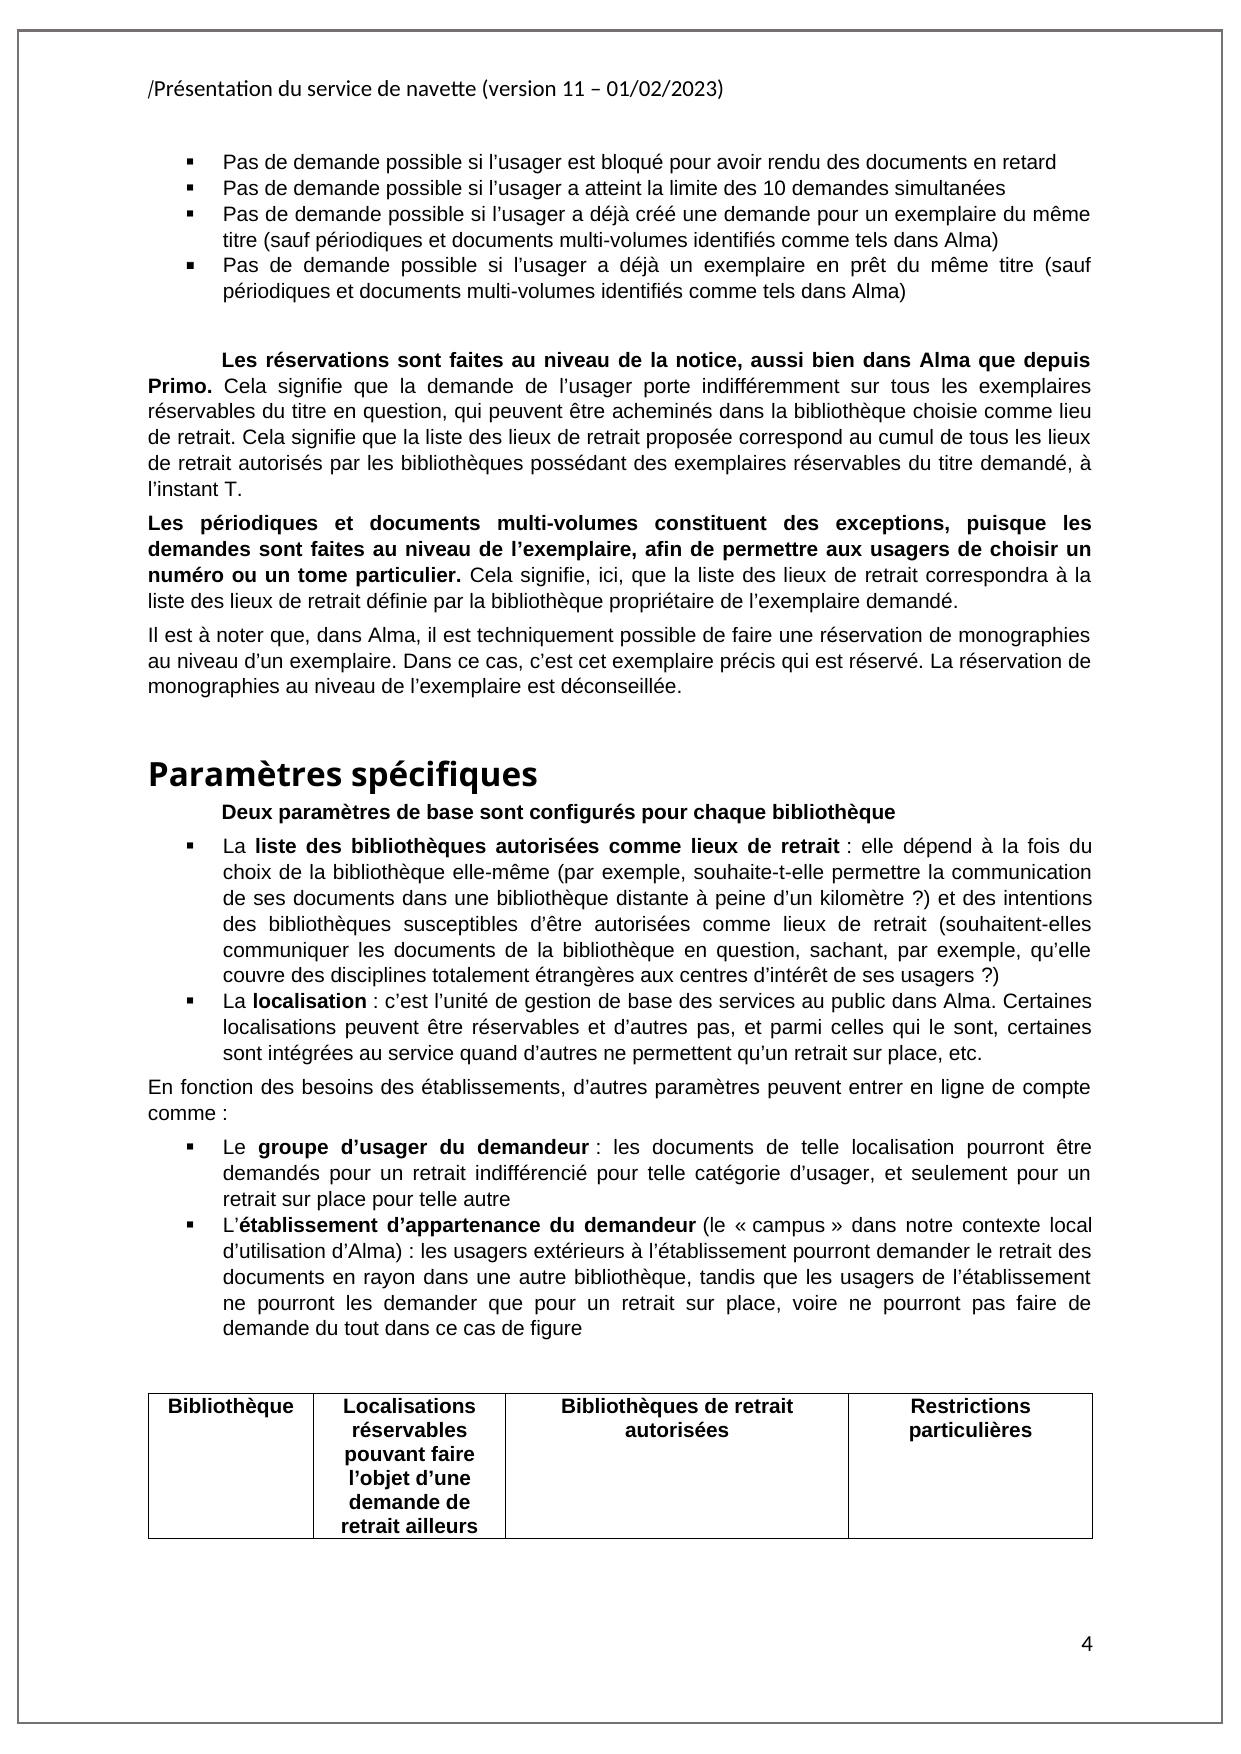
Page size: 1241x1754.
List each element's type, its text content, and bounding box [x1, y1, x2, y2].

text Les périodiques et documents multi-volumes constituent des exceptions, puisque les demandes sont faites au niveau de l’exemplaire, afin de permettre aux usagers de choisir un numéro ou un tome particulier. Cela signifie, ici, que la liste des lieux de retrait correspondra à la liste des lieux de retrait définie par la bibliothèque propriétaire de l’exemplaire demandé. [148, 511, 1093, 612]
list Pas de demande possible si l’usager a déjà créé une demande pour un exemplaire du même titre (sauf périodiques et documents multi-volumes identifiés comme tels dans Alma) [185, 202, 1093, 251]
list Le groupe d’usager du demandeur : les documents de telle localisation pourront être demandés pour un retrait indifférencié pour telle catégorie d’usager, et seulement pour un retrait sur place pour telle autre [185, 1135, 1093, 1211]
list La localisation : c’est l’unité de gestion de base des services au public dans Alma. Certaines localisations peuvent être réservables et d’autres pas, et parmi celles qui le sont, certaines sont intégrées au service quand d’autres ne permettent qu’un retrait sur place, etc. [185, 989, 1093, 1065]
text Il est à noter que, dans Alma, il est techniquement possible de faire une réservation de monographies au niveau d’un exemplaire. Dans ce cas, c’est cet exemplaire précis qui est réservé. La réservation de monographies au niveau de l’exemplaire est déconseillée. [148, 623, 1093, 698]
list Pas de demande possible si l’usager a atteint la limite des 10 demandes simultanées [185, 176, 1093, 200]
table_header Bibliothèques de retrait autorisées [506, 1394, 848, 1538]
list Pas de demande possible si l’usager est bloqué pour avoir rendu des documents en retard [185, 150, 1093, 174]
text Deux paramètres de base sont configurés pour chaque bibliothèque [148, 800, 1093, 824]
list La liste des bibliothèques autorisées comme lieux de retrait : elle dépend à la fois du choix de la bibliothèque elle-même (par exemple, souhaite-t-elle permettre la communication de ses documents dans une bibliothèque distante à peine d’un kilomètre ?) et des intentions des bibliothèques susceptibles d’être autorisées comme lieux de retrait (souhaitent-elles communiquer les documents de la bibliothèque en question, sachant, par exemple, qu’elle couvre des disciplines totalement étrangères aux centres d’intérêt de ses usagers ?) [185, 834, 1093, 987]
subtitle Paramètres spécifiques [148, 751, 1093, 796]
table_header Bibliothèque [149, 1394, 313, 1538]
text En fonction des besoins des établissements, d’autres paramètres peuvent entrer en ligne de compte comme : [148, 1075, 1093, 1125]
table_header Localisations réservables pouvant faire l’objet d’une demande de retrait ailleurs [314, 1394, 505, 1538]
list L’établissement d’appartenance du demandeur (le « campus » dans notre contexte local d’utilisation d’Alma) : les usagers extérieurs à l’établissement pourront demander le retrait des documents en rayon dans une autre bibliothèque, tandis que les usagers de l’établissement ne pourront les demander que pour un retrait sur place, voire ne pourront pas faire de demande du tout dans ce cas de figure [185, 1213, 1093, 1340]
list Pas de demande possible si l’usager a déjà un exemplaire en prêt du même titre (sauf périodiques et documents multi-volumes identifiés comme tels dans Alma) [185, 253, 1093, 303]
table_header Restrictions particulières [849, 1394, 1092, 1538]
text Les réservations sont faites au niveau de la notice, aussi bien dans Alma que depuis Primo. Cela signifie que la demande de l’usager porte indifféremment sur tous les exemplaires réservables du titre en question, qui peuvent être acheminés dans la bibliothèque choisie comme lieu de retrait. Cela signifie que la liste des lieux de retrait proposée correspond au cumul de tous les lieux de retrait autorisés par les bibliothèques possédant des exemplaires réservables du titre demandé, à l’instant T. [148, 348, 1093, 501]
